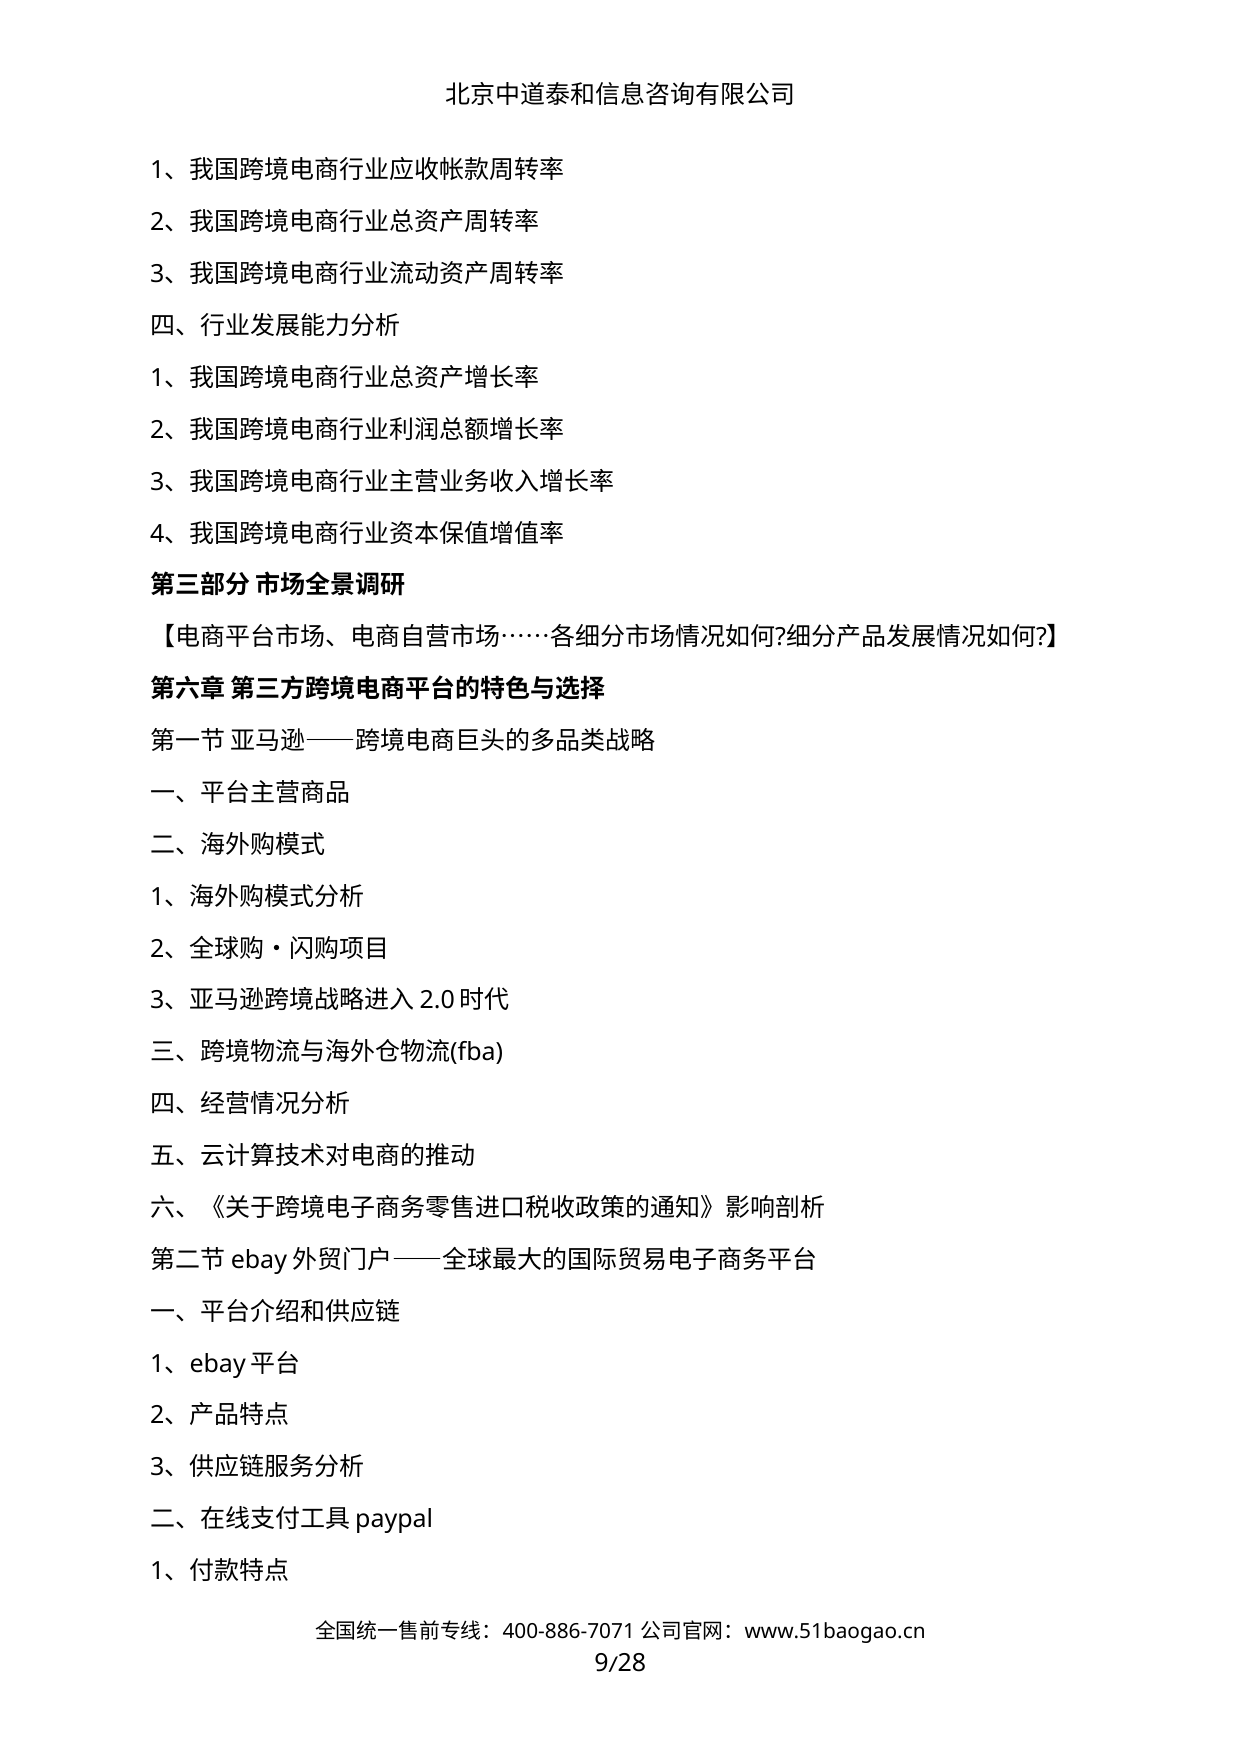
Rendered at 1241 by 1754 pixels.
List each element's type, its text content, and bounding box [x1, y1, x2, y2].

text 四、行业发展能力分析 [150, 306, 1090, 342]
text 2、我国跨境电商行业总资产周转率 [150, 202, 1090, 238]
text 2、全球购•闪购项目 [150, 928, 1090, 964]
text 第二节 ebay外贸门户——全球最大的国际贸易电子商务平台 [150, 1239, 1090, 1276]
text 1、ebay平台 [150, 1343, 1090, 1379]
text 第三部分 市场全景调研 [150, 565, 1090, 601]
text 3、我国跨境电商行业主营业务收入增长率 [150, 461, 1090, 497]
text 1、我国跨境电商行业总资产增长率 [150, 357, 1090, 394]
text 3、供应链服务分析 [150, 1447, 1090, 1483]
text 1、付款特点 [150, 1551, 1090, 1587]
text 一、平台主营商品 [150, 772, 1090, 809]
text 2、我国跨境电商行业利润总额增长率 [150, 409, 1090, 446]
text 三、跨境物流与海外仓物流(fba) [150, 1032, 1090, 1068]
text 五、云计算技术对电商的推动 [150, 1136, 1090, 1172]
text 一、平台介绍和供应链 [150, 1291, 1090, 1327]
text 4、我国跨境电商行业资本保值增值率 [150, 513, 1090, 549]
text 二、在线支付工具paypal [150, 1499, 1090, 1535]
text 1、海外购模式分析 [150, 876, 1090, 912]
text 二、海外购模式 [150, 824, 1090, 861]
text 3、亚马逊跨境战略进入2.0时代 [150, 980, 1090, 1016]
text 3、我国跨境电商行业流动资产周转率 [150, 254, 1090, 290]
text 2、产品特点 [150, 1395, 1090, 1431]
text 1、我国跨境电商行业应收帐款周转率 [150, 150, 1090, 186]
text 【电商平台市场、电商自营市场……各细分市场情况如何?细分产品发展情况如何?】 [150, 617, 1090, 653]
text 六、《关于跨境电子商务零售进口税收政策的通知》影响剖析 [150, 1187, 1090, 1224]
text 第一节 亚马逊——跨境电商巨头的多品类战略 [150, 721, 1090, 757]
text 四、经营情况分析 [150, 1084, 1090, 1120]
text 第六章 第三方跨境电商平台的特色与选择 [150, 669, 1090, 705]
